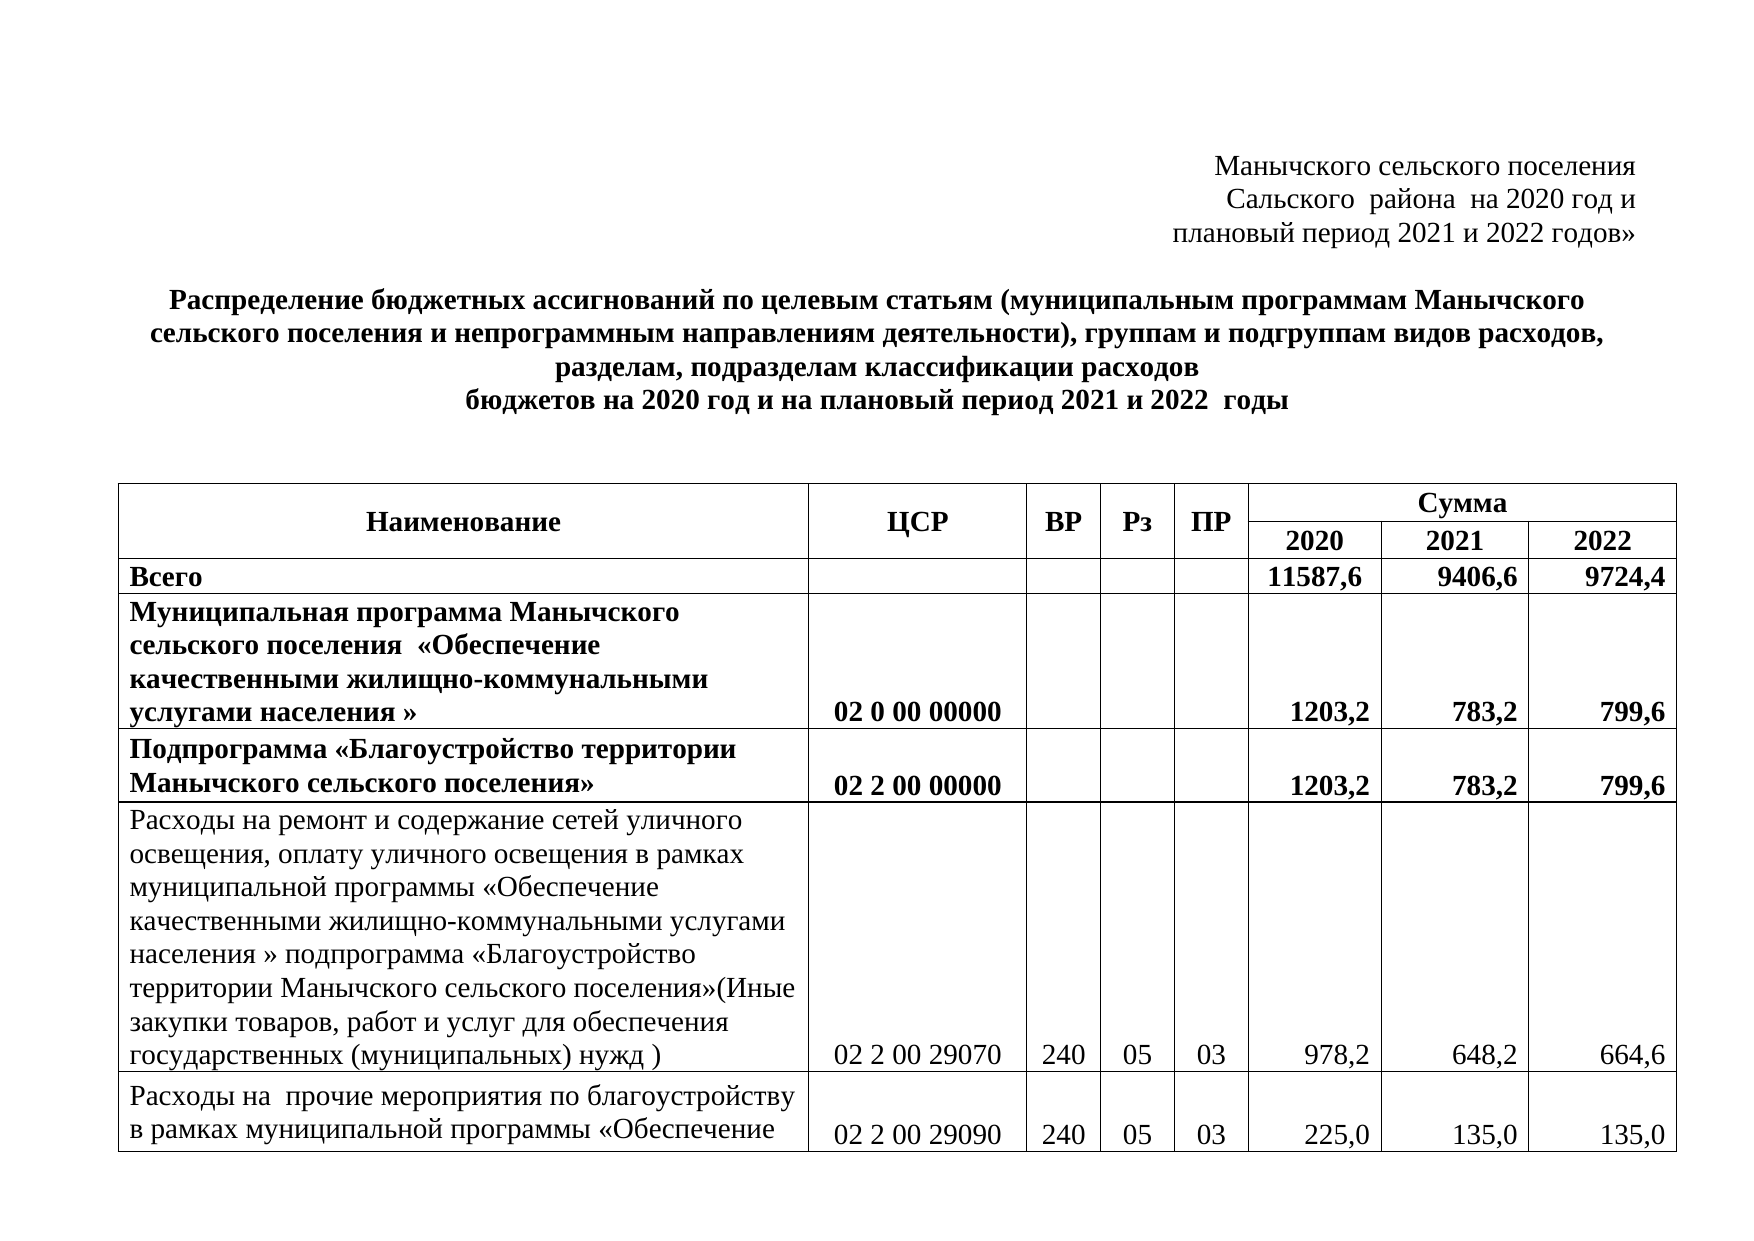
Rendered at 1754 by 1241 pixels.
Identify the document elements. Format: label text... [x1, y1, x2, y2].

table_cell [1027, 729, 1100, 801]
table_header Рз [1101, 484, 1174, 558]
table_cell 03 [1175, 1072, 1248, 1151]
table_header ВР [1027, 484, 1100, 558]
text Манычского сельского поселения [118, 148, 1636, 181]
table_cell Муниципальная программа Манычского сельского поселения «Обеспечение качественными жилищно-коммунальными услугами населения » [119, 594, 808, 728]
table_header ЦСР [809, 484, 1026, 558]
table_cell [1027, 559, 1100, 593]
table_cell 240 [1027, 1072, 1100, 1151]
table_cell 664,6 [1529, 803, 1676, 1071]
table_cell 225,0 [1249, 1072, 1381, 1151]
table_cell 9406,6 [1382, 559, 1528, 593]
table_cell Подпрограмма «Благоустройство территории Манычского сельского поселения» [119, 729, 808, 801]
table_cell 135,0 [1529, 1072, 1676, 1151]
table_cell 799,6 [1529, 594, 1676, 728]
table_cell 1203,2 [1249, 729, 1381, 801]
table_cell 799,6 [1529, 729, 1676, 801]
table_cell 11587,6 [1249, 559, 1381, 593]
table_cell 05 [1101, 1072, 1174, 1151]
text бюджетов на 2020 год и на плановый период 2021 и 2022 годы [118, 382, 1636, 416]
table_cell 2021 [1382, 522, 1528, 558]
table_cell 2022 [1529, 522, 1676, 558]
table_header ПР [1175, 484, 1248, 558]
text плановый период 2021 и 2022 годов» [118, 215, 1636, 248]
table_cell Всего [119, 559, 808, 593]
table_cell 02 2 00 00000 [809, 729, 1026, 801]
table_cell 9724,4 [1529, 559, 1676, 593]
text Сальского района на 2020 год и [118, 181, 1636, 215]
table_cell 783,2 [1382, 594, 1528, 728]
table_cell [1101, 594, 1174, 728]
table_cell [1027, 594, 1100, 728]
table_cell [119, 1072, 808, 1151]
table_cell [1101, 559, 1174, 593]
table_cell 135,0 [1382, 1072, 1528, 1151]
table_cell 02 2 00 29090 [809, 1072, 1026, 1151]
table_cell [1175, 594, 1248, 728]
table_cell [809, 559, 1026, 593]
table_cell [1175, 729, 1248, 801]
table_cell 978,2 [1249, 803, 1381, 1071]
table_cell Расходы на ремонт и содержание сетей уличного освещения, оплату уличного освещения в рамках муниципальной программы «Обеспечение качественными жилищно-коммунальными услугами населения » подпрограмма «Благоустройство территории Манычского сельского поселения»(Иные закупки товаров, работ и услуг для обеспечения государственных (муниципальных) нужд ) [119, 803, 808, 1071]
table_cell 648,2 [1382, 803, 1528, 1071]
table_cell 1203,2 [1249, 594, 1381, 728]
table_cell 05 [1101, 803, 1174, 1071]
table_header Сумма [1249, 484, 1676, 521]
table_cell 240 [1027, 803, 1100, 1071]
table_cell 783,2 [1382, 729, 1528, 801]
table_cell [1101, 729, 1174, 801]
table_cell 02 2 00 29070 [809, 803, 1026, 1071]
table_cell 03 [1175, 803, 1248, 1071]
table_header Наименование [119, 484, 808, 558]
table_cell 02 0 00 00000 [809, 594, 1026, 728]
table_cell [1175, 559, 1248, 593]
table_cell 2020 [1249, 522, 1381, 558]
text Распределение бюджетных ассигнований по целевым статьям (муниципальным программам Манычского сельского поселения и непрограммным направлениям деятельности), группам и подгруппам видов расходов, разделам, подразделам классификации расходов [118, 282, 1636, 382]
